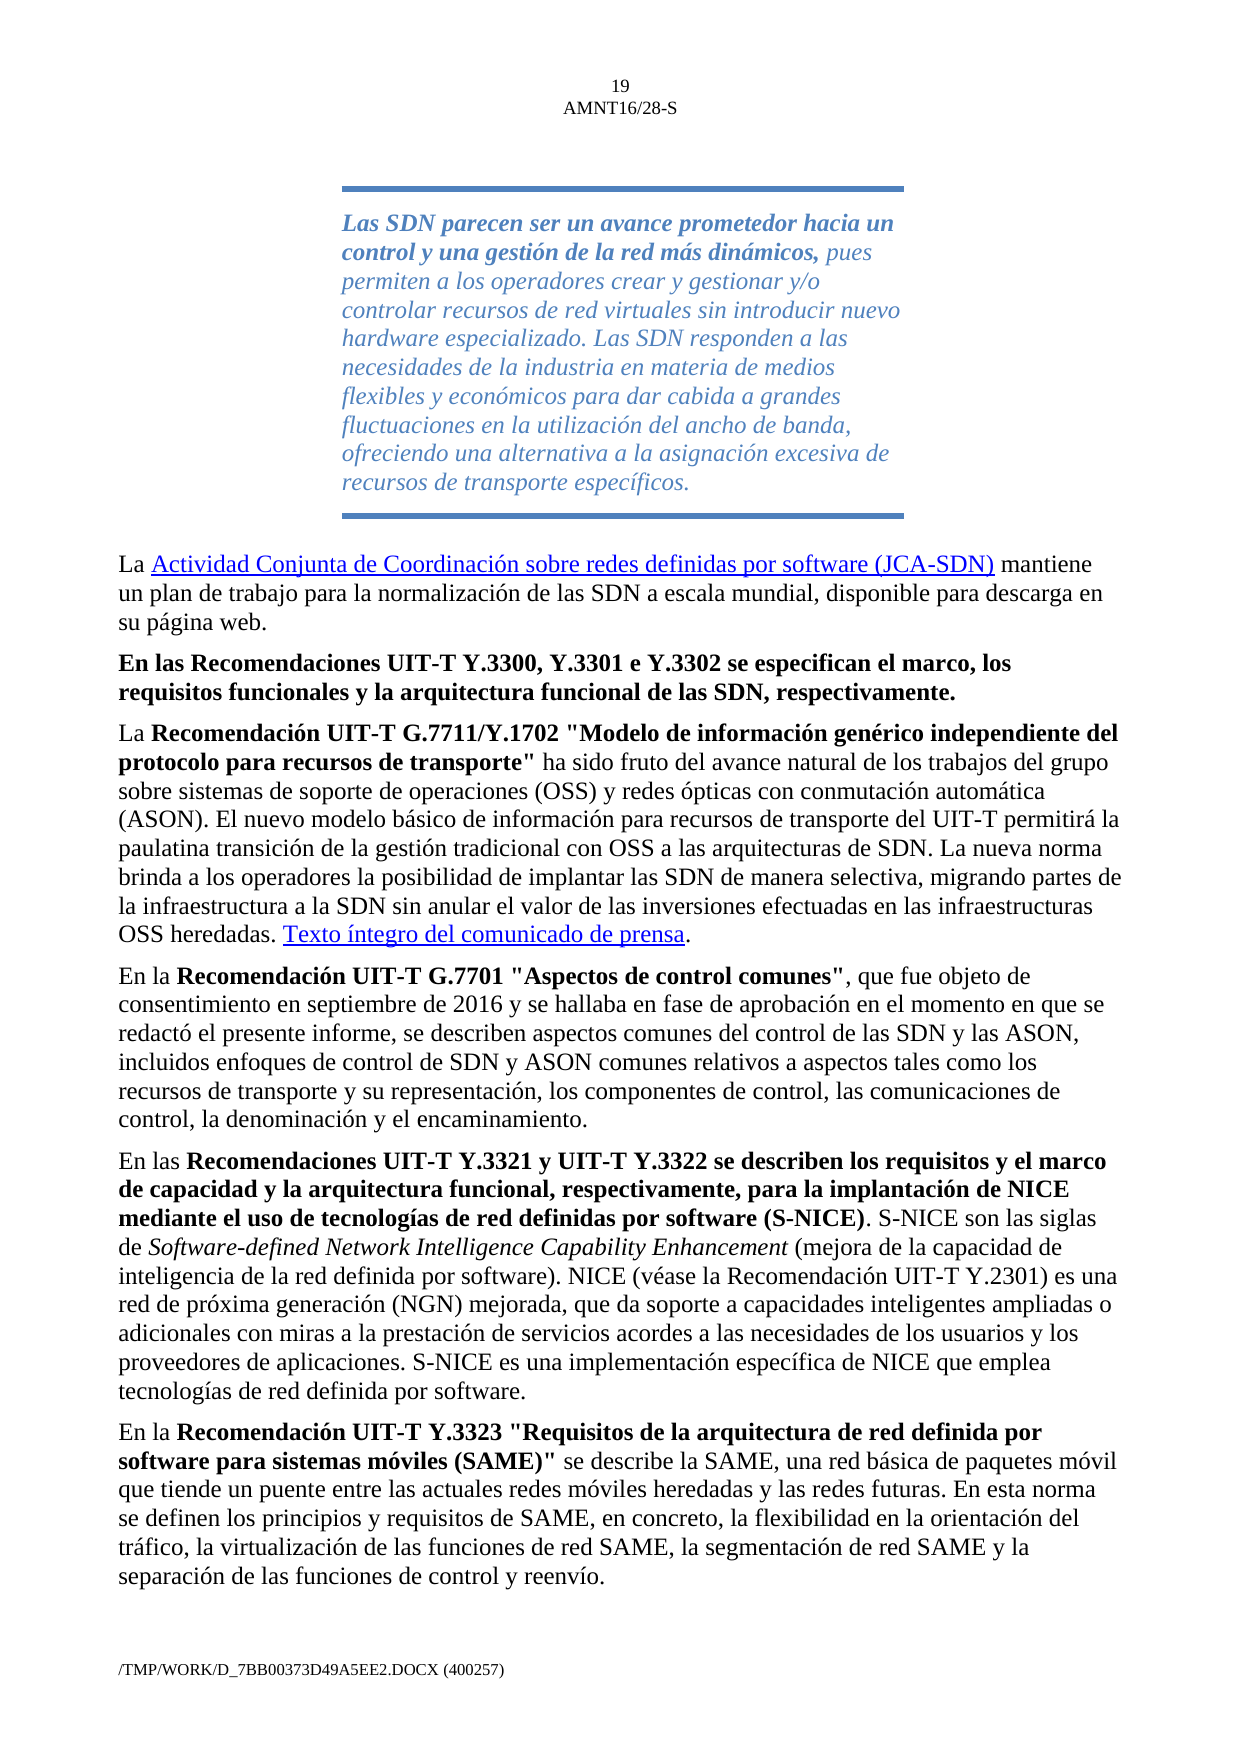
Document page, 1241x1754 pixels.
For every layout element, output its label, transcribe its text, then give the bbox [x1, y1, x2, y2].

text En las Recomendaciones UIT-T Y.3300, Y.3301 e Y.3302 se especifican el marco, los requisitos funcionales y la arquitectura funcional de las SDN, respectivamente. [118, 648, 1122, 706]
text En la Recomendación UIT-T Y.3323 "Requisitos de la arquitectura de red definida por software para sistemas móviles (SAME)" se describe la SAME, una red básica de paquetes móvil que tiende un puente entre las actuales redes móviles heredadas y las redes futuras. En esta norma se definen los principios y requisitos de SAME, en concreto, la flexibilidad en la orientación del tráfico, la virtualización de las funciones de red SAME, la segmentación de red SAME y la separación de las funciones de control y reenvío. [118, 1417, 1122, 1589]
text En las Recomendaciones UIT-T Y.3321 y UIT-T Y.3322 se describen los requisitos y el marco de capacidad y la arquitectura funcional, respectivamente, para la implantación de NICE mediante el uso de tecnologías de red definidas por software (S-NICE). S-NICE son las siglas de Software-defined Network Intelligence Capability Enhancement (mejora de la capacidad de inteligencia de la red definida por software). NICE (véase la Recomendación UIT-T Y.2301) es una red de próxima generación (NGN) mejorada, que da soporte a capacidades inteligentes ampliadas o adicionales con miras a la prestación de servicios acordes a las necesidades de los usuarios y los proveedores de aplicaciones. S-NICE es una implementación específica de NICE que emplea tecnologías de red definida por software. [118, 1146, 1122, 1404]
text En la Recomendación UIT-T G.7701 "Aspectos de control comunes", que fue objeto de consentimiento en septiembre de 2016 y se hallaba en fase de aprobación en el momento en que se redactó el presente informe, se describen aspectos comunes del control de las SDN y las ASON, incluidos enfoques de control de SDN y ASON comunes relativos a aspectos tales como los recursos de transporte y su representación, los componentes de control, las comunicaciones de control, la denominación y el encaminamiento. [118, 961, 1122, 1133]
text La Recomendación UIT-T G.7711/Y.1702 "Modelo de información genérico independiente del protocolo para recursos de transporte" ha sido fruto del avance natural de los trabajos del grupo sobre sistemas de soporte de operaciones (OSS) y redes ópticas con conmutación automática (ASON). El nuevo modelo básico de información para recursos de transporte del UIT-T permitirá la paulatina transición de la gestión tradicional con OSS a las arquitecturas de SDN. La nueva norma brinda a los operadores la posibilidad de implantar las SDN de manera selectiva, migrando partes de la infraestructura a la SDN sin anular el valor de las inversiones efectuadas en las infraestructuras OSS heredadas. Texto íntegro del comunicado de prensa. [118, 718, 1122, 948]
text La Actividad Conjunta de Coordinación sobre redes definidas por software (JCA-SDN) mantiene un plan de trabajo para la normalización de las SDN a escala mundial, disponible para descarga en su página web. [118, 148, 1122, 636]
